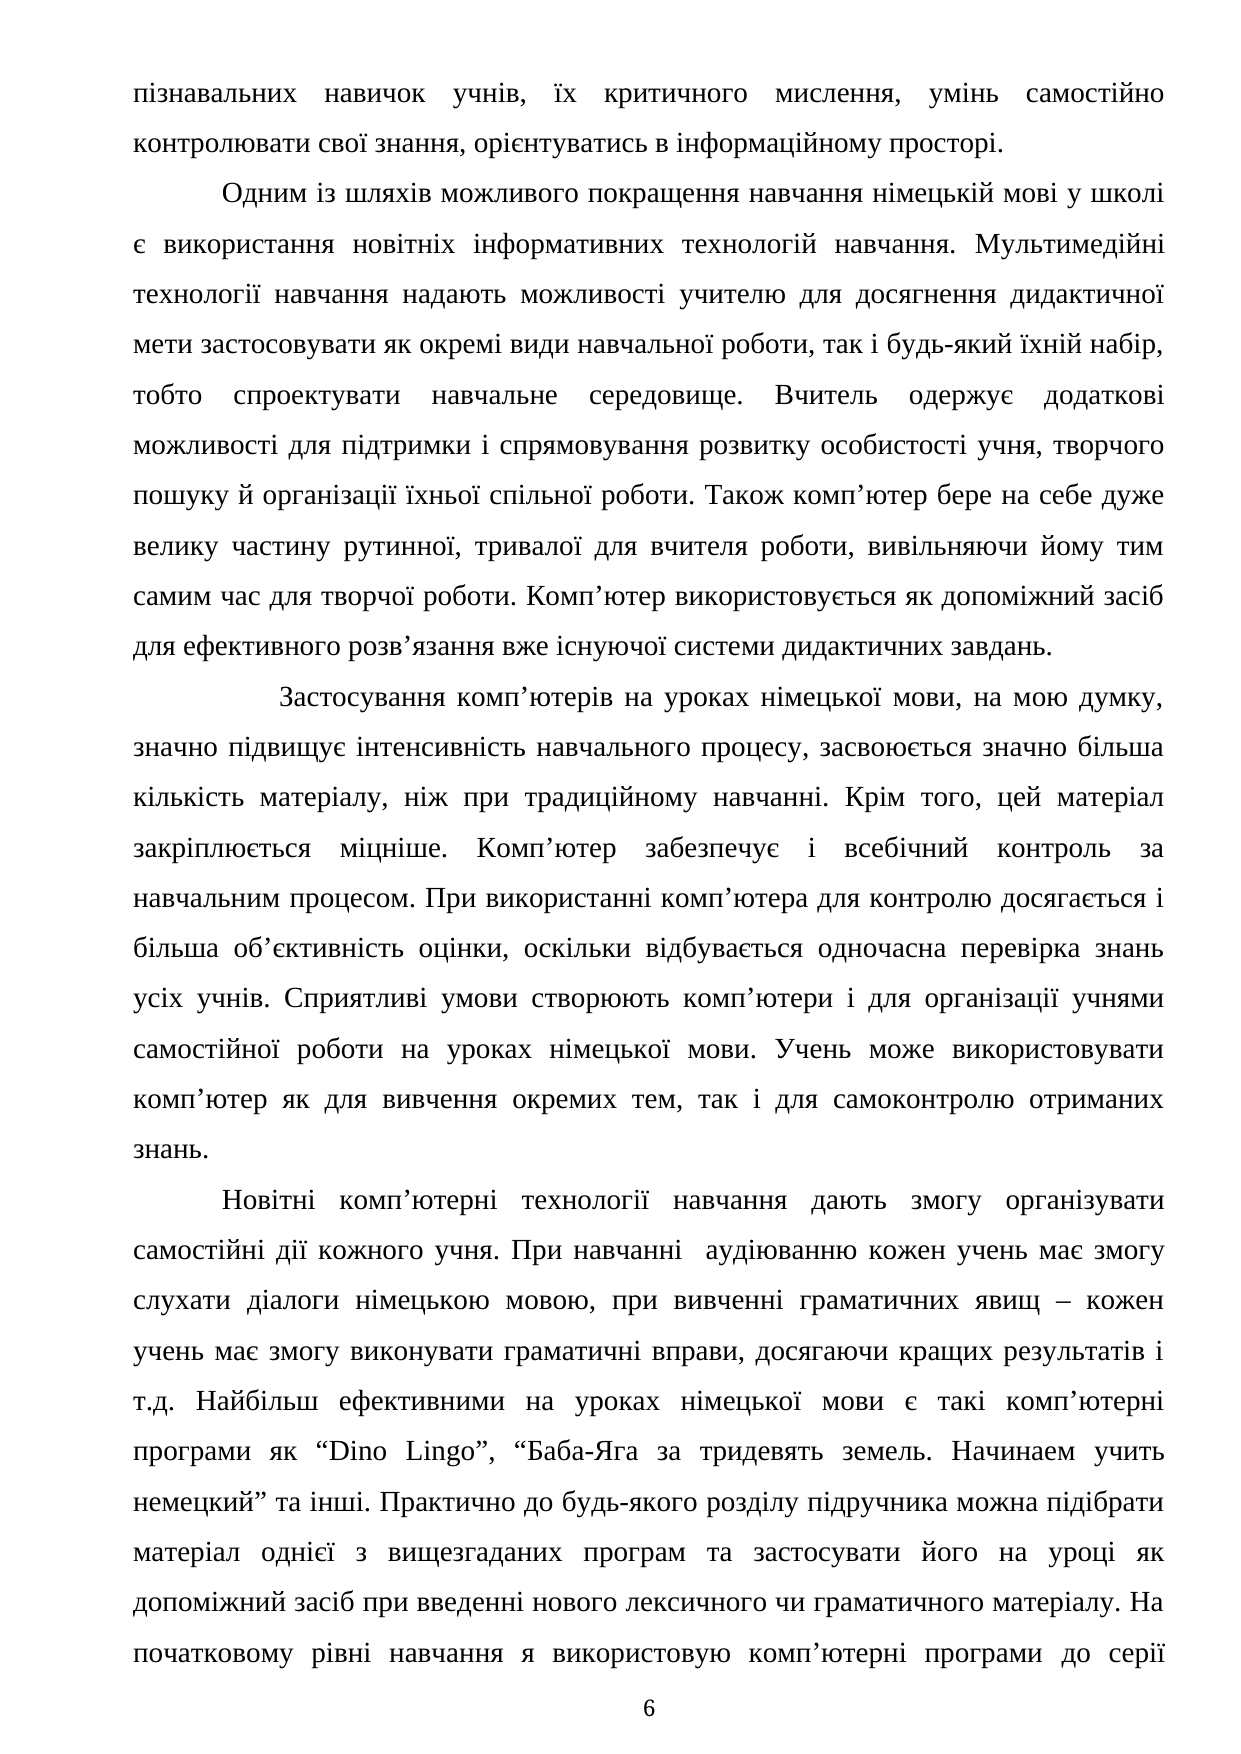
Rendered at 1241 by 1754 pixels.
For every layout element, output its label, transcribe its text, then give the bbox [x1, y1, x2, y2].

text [133, 75, 1165, 159]
text Одним із шляхів можливого покращення навчання німецькій мові у школі є використання новітніх інформативних технологій навчання. Мультимедійні технології навчання надають можливості учителю для досягнення дидактичної мети застосовувати як окремі види навчальної роботи, так і будь-який їхній набір, тобто спроектувати навчальне середовище. Вчитель одержує додаткові можливості для підтримки і спрямовування розвитку особистості учня, творчого пошуку й організації їхньої спільної роботи. Також комп’ютер бере на себе дуже велику частину рутинної, тривалої для вчителя роботи, вивільняючи йому тим самим час для творчої роботи. Комп’ютер використовується як допоміжний засіб для ефективного розв’язання вже існуючої системи дидактичних завдань. [133, 176, 1165, 662]
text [133, 1182, 1165, 1668]
text Застосування комп’ютерів на уроках німецької мови, на мою думку, значно підвищує інтенсивність навчального процесу, засвоюється значно більша кількість матеріалу, ніж при традиційному навчанні. Крім того, цей матеріал закріплюється міцніше. Комп’ютер забезпечує і всебічний контроль за навчальним процесом. При використанні комп’ютера для контролю досягається і більша об’єктивність оцінки, оскільки відбувається одночасна перевірка знань усіх учнів. Сприятливі умови створюють комп’ютери і для організації учнями самостійної роботи на уроках німецької мови. Учень може використовувати комп’ютер як для вивчення окремих тем, так і для самоконтролю отриманих знань. [133, 679, 1165, 1165]
